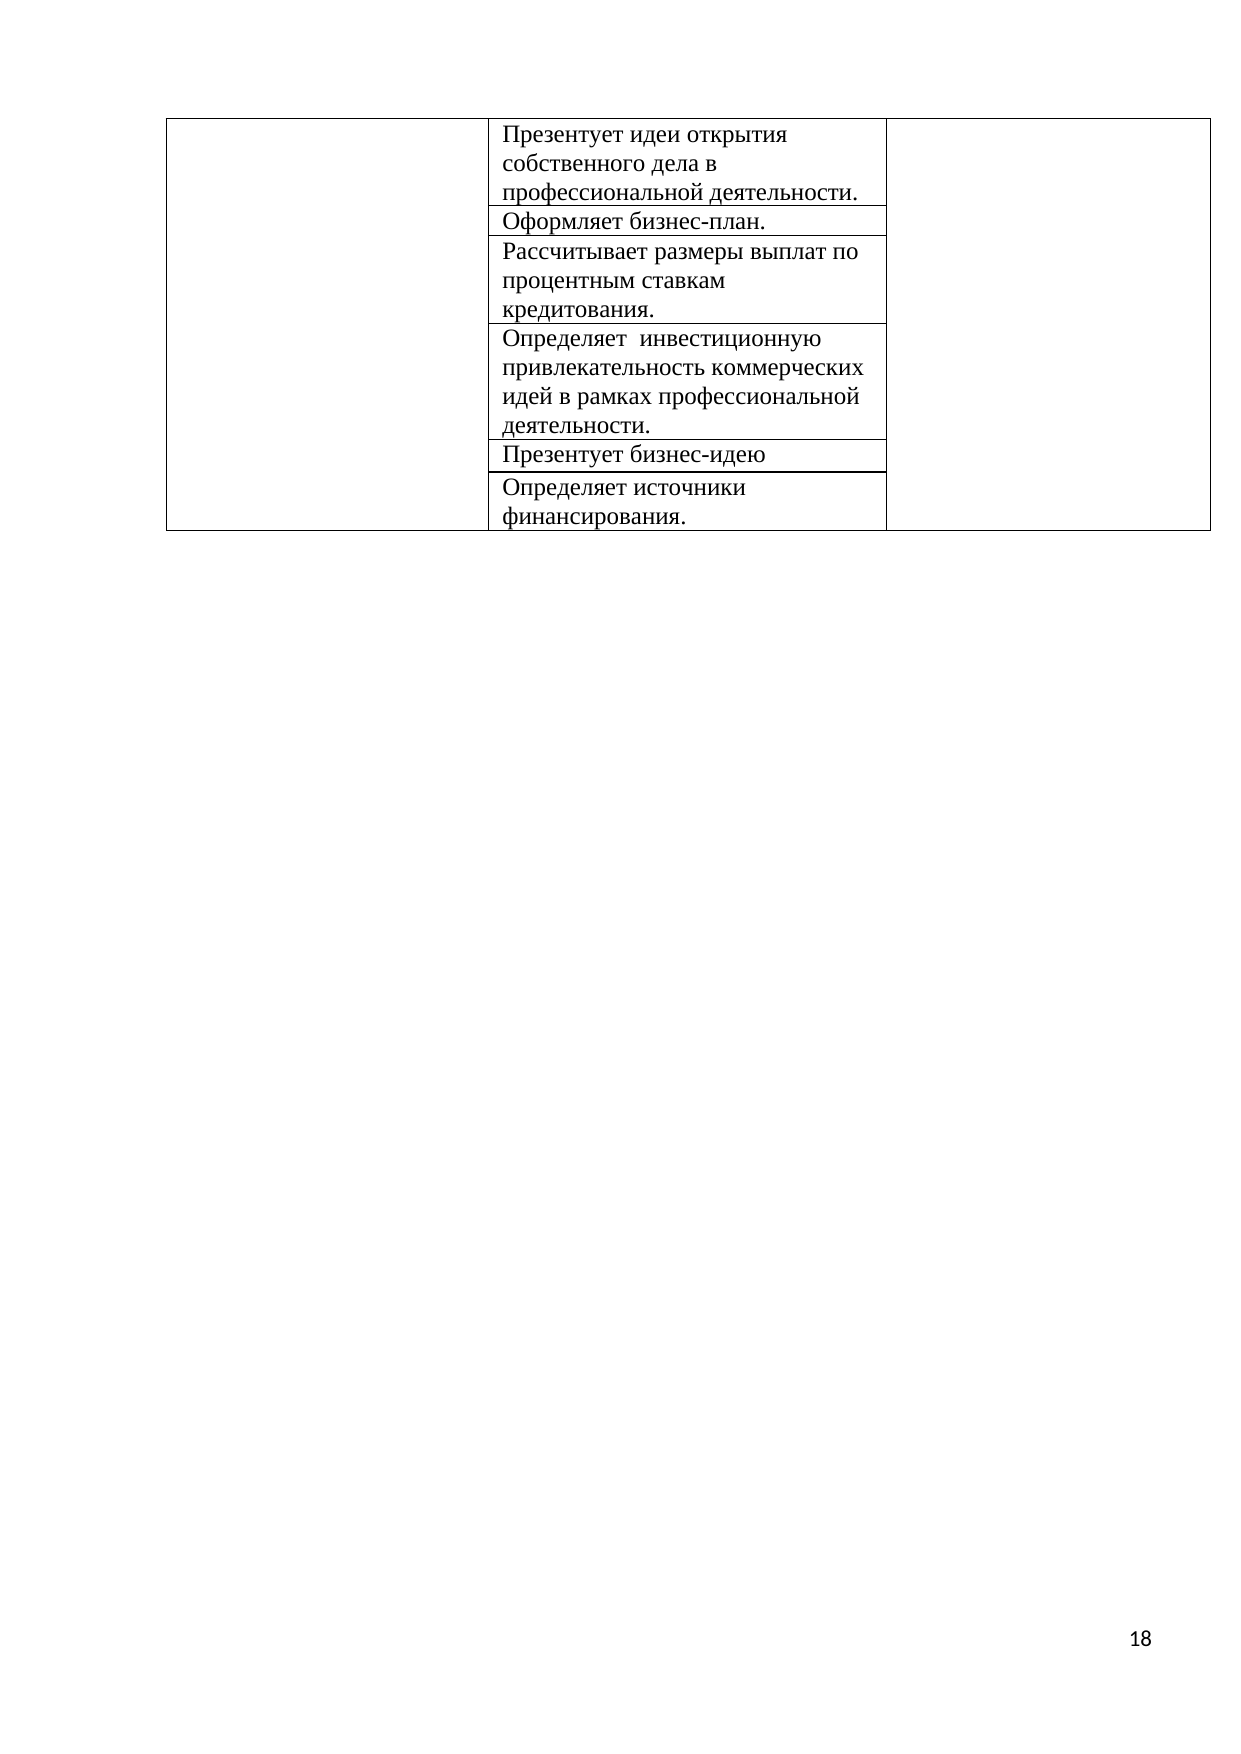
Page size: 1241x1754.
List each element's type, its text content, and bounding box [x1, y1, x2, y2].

table_cell Определяет источники финансирования. [489, 473, 886, 530]
table_cell Рассчитывает размеры выплат по процентным ставкам кредитования. [489, 236, 886, 322]
table_cell Оформляет бизнес-план. [489, 206, 886, 235]
table_cell Презентует бизнес-идею [489, 440, 886, 471]
table_cell Презентует идеи открытия собственного дела в профессиональной деятельности. [489, 119, 886, 205]
table_cell Определяет инвестиционную привлекательность коммерческих идей в рамках профессиональной деятельности. [489, 324, 886, 438]
